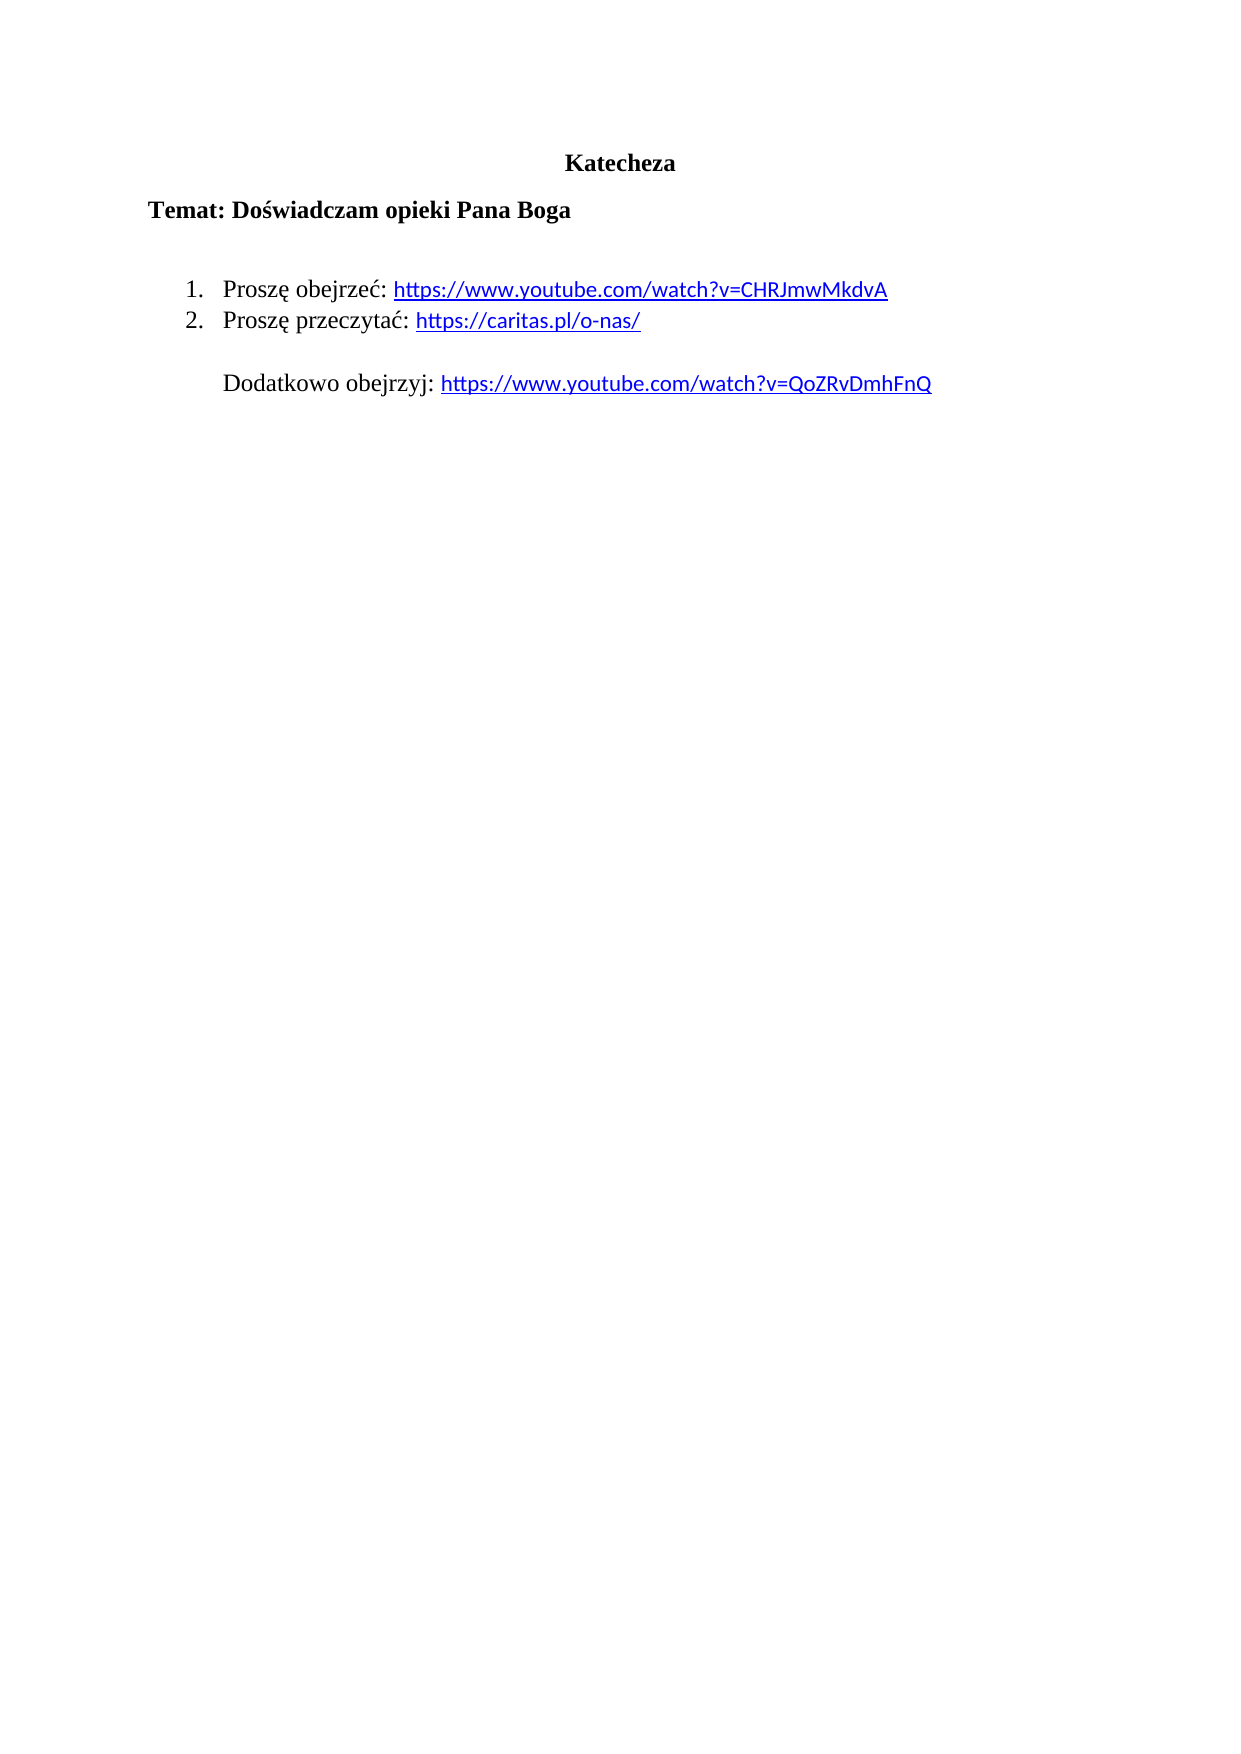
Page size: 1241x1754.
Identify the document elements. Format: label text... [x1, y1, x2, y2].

list Proszę obejrzeć: https://www.youtube.com/watch?v=CHRJmwMkdvA [185, 274, 1093, 303]
list Proszę przeczytać: https://caritas.pl/o-nas/ [185, 305, 1093, 334]
list Dodatkowo obejrzyj: https://www.youtube.com/watch?v=QoZRvDmhFnQ [223, 368, 1093, 397]
text Temat: Doświadczam opieki Pana Boga [148, 195, 1093, 224]
text Katecheza [148, 148, 1093, 176]
